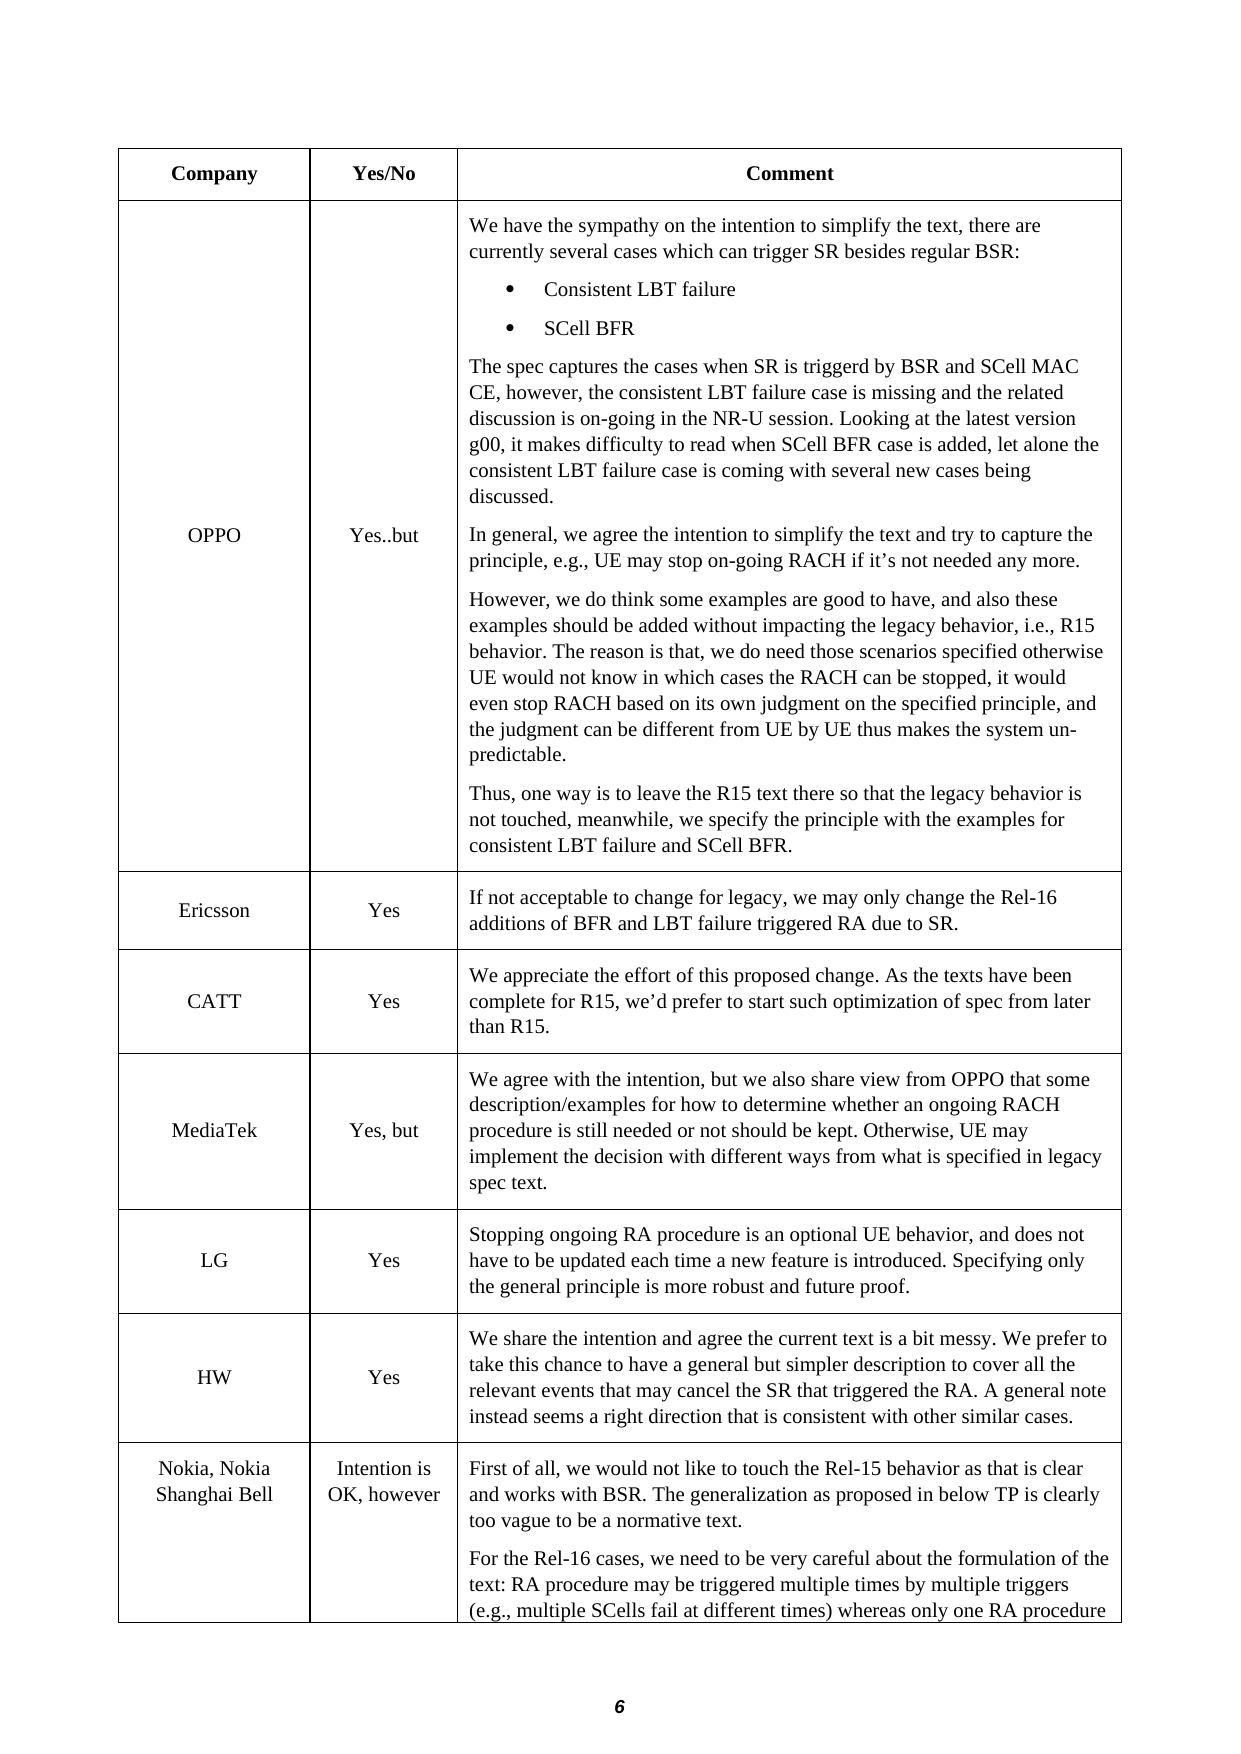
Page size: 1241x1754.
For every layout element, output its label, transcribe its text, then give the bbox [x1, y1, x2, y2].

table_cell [458, 1443, 1121, 1622]
table_cell Yes..but [311, 201, 457, 871]
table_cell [311, 1443, 457, 1622]
table_cell If not acceptable to change for legacy, we may only change the Rel-16 additions of BFR and LBT failure triggered RA due to SR. [458, 872, 1121, 949]
table_cell MediaTek [119, 1054, 309, 1209]
table_cell We have the sympathy on the intention to simplify the text, there are currently several cases which can trigger SR besides regular BSR: Consistent LBT failure SCell BFR The spec captures the cases when SR is triggerd by BSR and SCell MAC CE, however, the consistent LBT failure case is missing and the related discussion is on-going in the NR-U session. Looking at the latest version g00, it makes difficulty to read when SCell BFR case is added, let alone the consistent LBT failure case is coming with several new cases being discussed. In general, we agree the intention to simplify the text and try to capture the principle, e.g., UE may stop on-going RACH if it’s not needed any more. However, we do think some examples are good to have, and also these examples should be added without impacting the legacy behavior, i.e., R15 behavior. The reason is that, we do need those scenarios specified otherwise UE would not know in which cases the RACH can be stopped, it would even stop RACH based on its own judgment on the specified principle, and the judgment can be different from UE by UE thus makes the system un-predictable. Thus, one way is to leave the R15 text there so that the legacy behavior is not touched, meanwhile, we specify the principle with the examples for consistent LBT failure and SCell BFR. [458, 201, 1121, 871]
table_cell CATT [119, 950, 309, 1053]
table_cell We agree with the intention, but we also share view from OPPO that some description/examples for how to determine whether an ongoing RACH procedure is still needed or not should be kept. Otherwise, UE may implement the decision with different ways from what is specified in legacy spec text. [458, 1054, 1121, 1209]
table_cell OPPO [119, 201, 309, 871]
table_cell Stopping ongoing RA procedure is an optional UE behavior, and does not have to be updated each time a new feature is introduced. Specifying only the general principle is more robust and future proof. [458, 1210, 1121, 1312]
table_cell Ericsson [119, 872, 309, 949]
table_cell We share the intention and agree the current text is a bit messy. We prefer to take this chance to have a general but simpler description to cover all the relevant events that may cancel the SR that triggered the RA. A general note instead seems a right direction that is consistent with other similar cases. [458, 1314, 1121, 1442]
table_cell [119, 1443, 309, 1622]
table_cell We appreciate the effort of this proposed change. As the texts have been complete for R15, we’d prefer to start such optimization of spec from later than R15. [458, 950, 1121, 1053]
table_cell LG [119, 1210, 309, 1312]
table_cell Yes [311, 1314, 457, 1442]
table_header Yes/No [311, 149, 457, 199]
table_cell Yes, but [311, 1054, 457, 1209]
table_cell Yes [311, 1210, 457, 1312]
table_cell Yes [311, 950, 457, 1053]
table_header Comment [458, 149, 1121, 199]
table_header Company [119, 149, 309, 199]
table_cell Yes [311, 872, 457, 949]
table_cell HW [119, 1314, 309, 1442]
